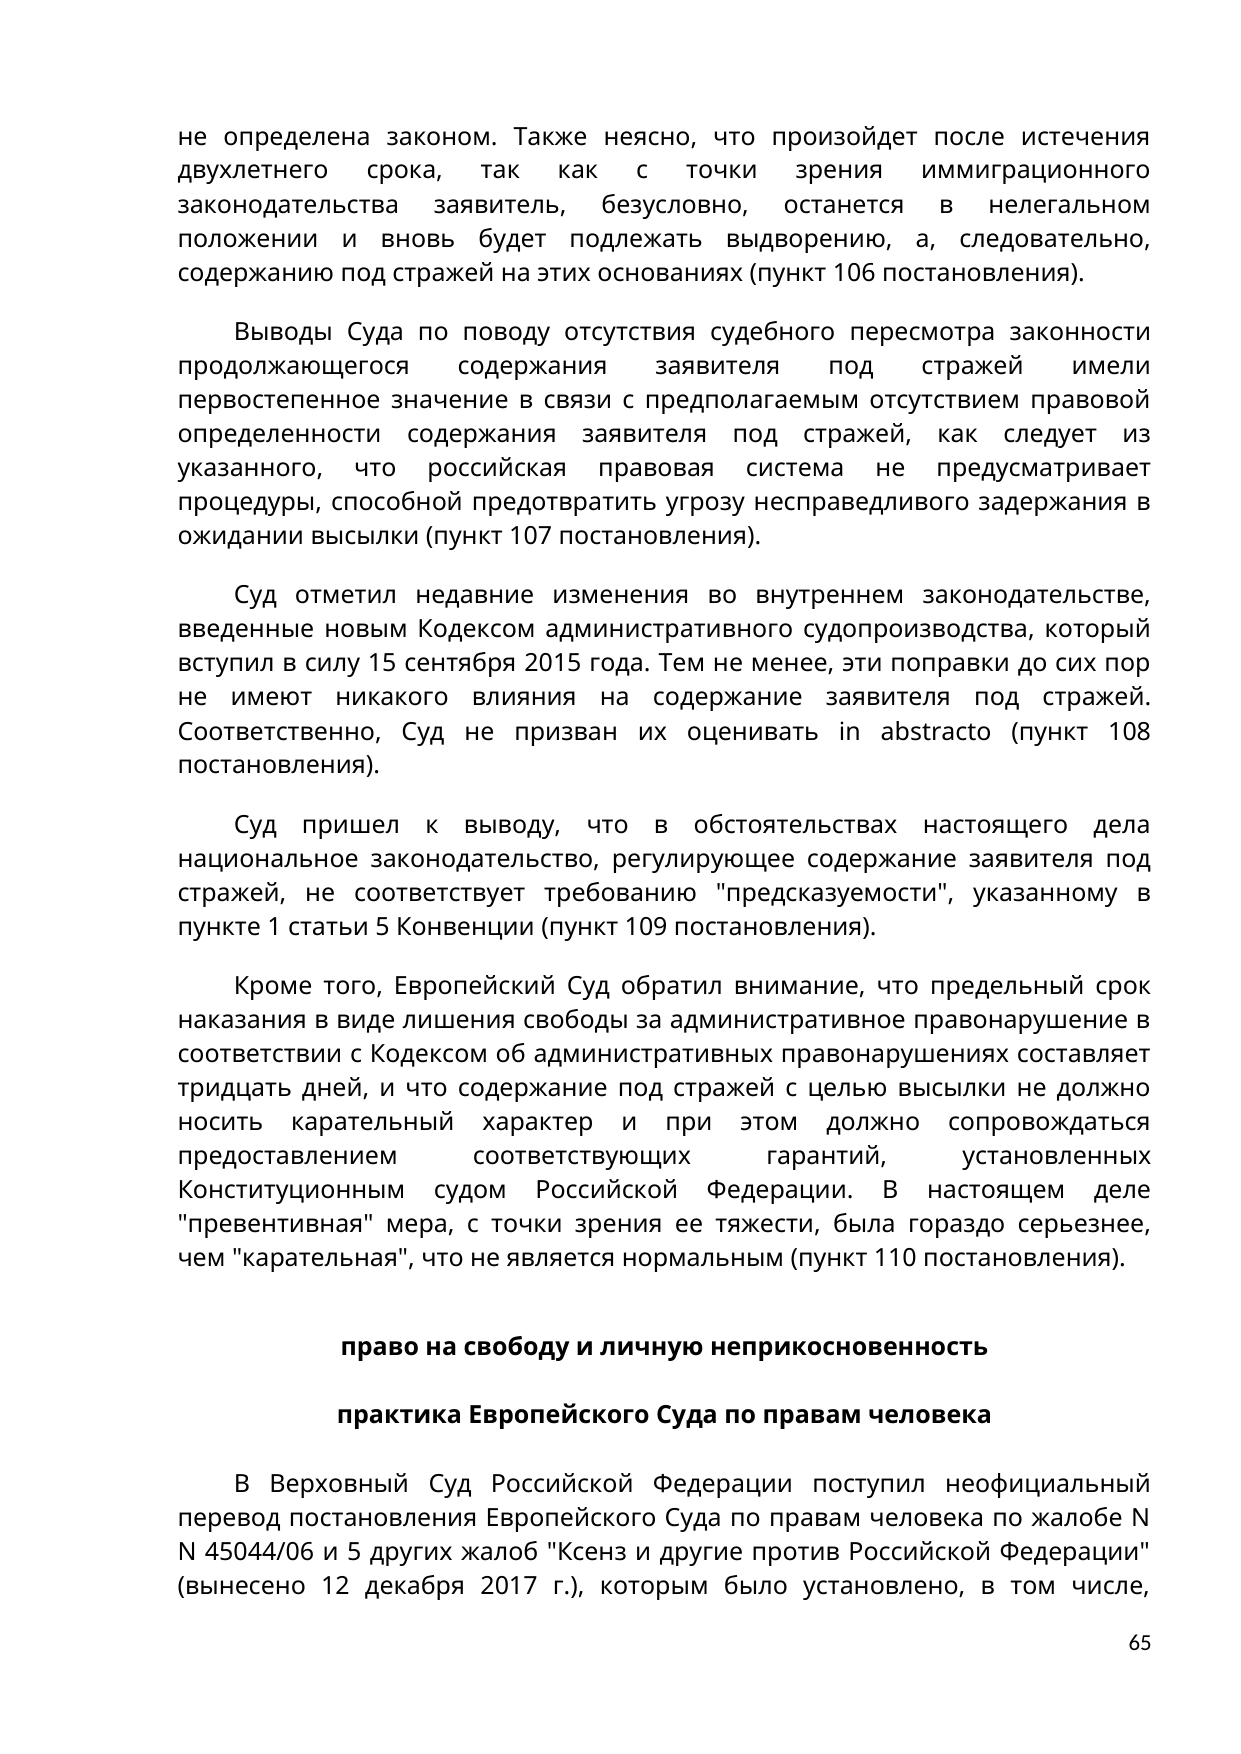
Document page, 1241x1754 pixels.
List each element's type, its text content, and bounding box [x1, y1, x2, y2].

title право на свободу и личную неприкосновенность [177, 1329, 1152, 1363]
title практика Европейского Суда по правам человека [177, 1397, 1152, 1431]
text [177, 118, 1152, 288]
text Суд пришел к выводу, что в обстоятельствах настоящего дела национальное законодательство, регулирующее содержание заявителя под стражей, не соответствует требованию "предсказуемости", указанному в пункте 1 статьи 5 Конвенции (пункт 109 постановления). [177, 806, 1152, 942]
text Выводы Суда по поводу отсутствия судебного пересмотра законности продолжающегося содержания заявителя под стражей имели первостепенное значение в связи с предполагаемым отсутствием правовой определенности содержания заявителя под стражей, как следует из указанного, что российская правовая система не предусматривает процедуры, способной предотвратить угрозу несправедливого задержания в ожидании высылки (пункт 107 постановления). [177, 313, 1152, 552]
text Кроме того, Европейский Суд обратил внимание, что предельный срок наказания в виде лишения свободы за административное правонарушение в соответствии с Кодексом об административных правонарушениях составляет тридцать дней, и что содержание под стражей с целью высылки не должно носить карательный характер и при этом должно сопровождаться предоставлением соответствующих гарантий, установленных Конституционным судом Российской Федерации. В настоящем деле "превентивная" мера, с точки зрения ее тяжести, была гораздо серьезнее, чем "карательная", что не является нормальным (пункт 110 постановления). [177, 967, 1152, 1274]
text Суд отметил недавние изменения во внутреннем законодательстве, введенные новым Кодексом административного судопроизводства, который вступил в силу 15 сентября 2015 года. Тем не менее, эти поправки до сих пор не имеют никакого влияния на содержание заявителя под стражей. Соответственно, Суд не призван их оценивать in abstracto (пункт 108 постановления). [177, 577, 1152, 781]
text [177, 1465, 1152, 1601]
